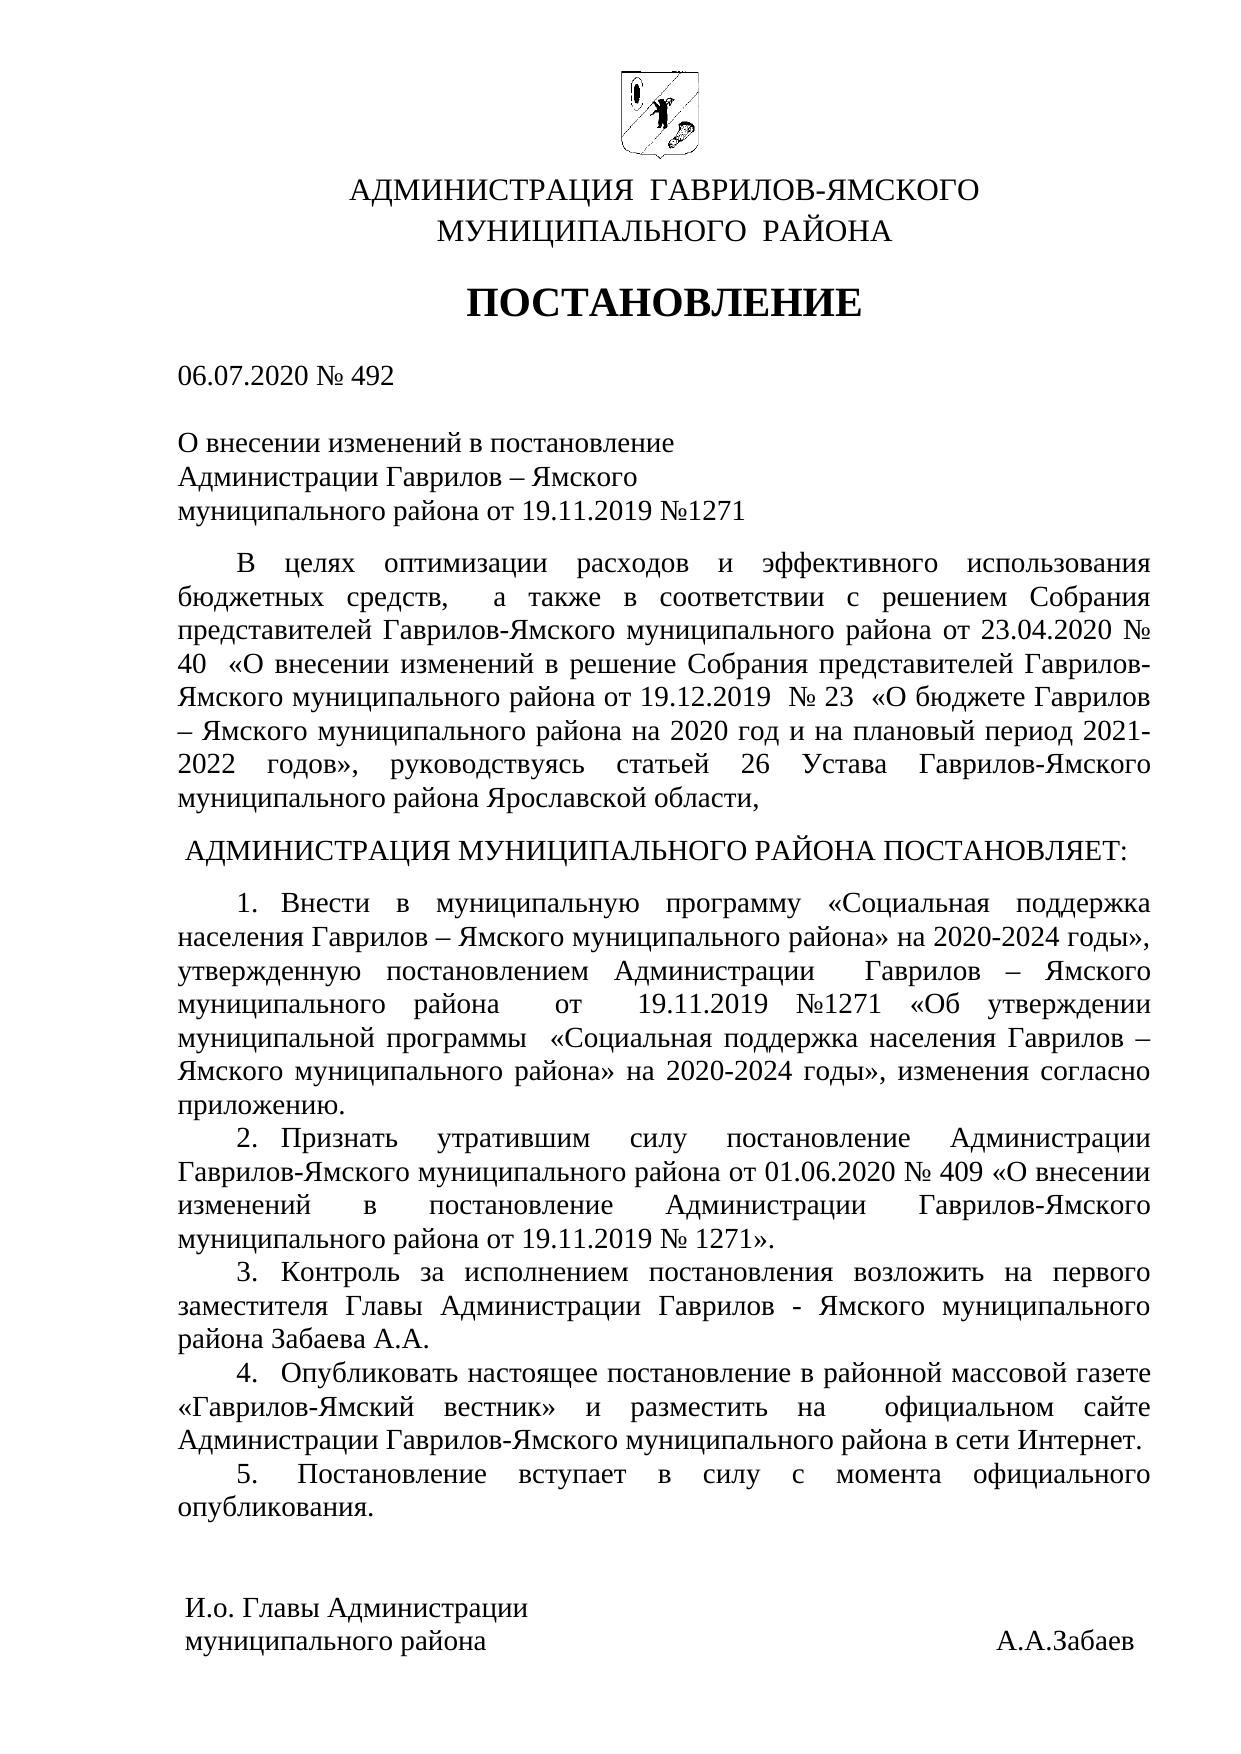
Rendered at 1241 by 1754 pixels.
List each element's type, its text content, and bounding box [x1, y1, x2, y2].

text ПОСТАНОВЛЕНИЕ [177, 277, 1152, 325]
list Признать утратившим силу постановление Администрации Гаврилов-Ямского муниципального района от 01.06.2020 № 409 «О внесении изменений в постановление Администрации Гаврилов-Ямского муниципального района от 19.11.2019 № 1271». [177, 1120, 1152, 1254]
text МУНИЦИПАЛЬНОГО РАЙОНА [177, 212, 1152, 248]
list Постановление вступает в силу с момента официального опубликования. [177, 1456, 1152, 1523]
list Опубликовать настоящее постановление в районной массовой газете «Гаврилов-Ямский вестник» и разместить на официальном сайте Администрации Гаврилов-Ямского муниципального района в сети Интернет. [177, 1355, 1152, 1456]
text В целях оптимизации расходов и эффективного использования бюджетных средств, а также в соответствии с решением Собрания представителей Гаврилов-Ямского муниципального района от 23.04.2020 № 40 «О внесении изменений в решение Собрания представителей Гаврилов-Ямского муниципального района от 19.12.2019 № 23 «О бюджете Гаврилов – Ямского муниципального района на 2020 год и на плановый период 2021-2022 годов», руководствуясь статьей 26 Устава Гаврилов-Ямского муниципального района Ярославской области, [177, 545, 1152, 814]
text муниципального района А.А.Забаев [177, 1623, 1152, 1657]
list Внести в муниципальную программу «Социальная поддержка населения Гаврилов – Ямского муниципального района» на 2020-2024 годы», утвержденную постановлением Администрации Гаврилов – Ямского муниципального района от 19.11.2019 №1271 «Об утверждении муниципальной программы «Социальная поддержка населения Гаврилов – Ямского муниципального района» на 2020-2024 годы», изменения согласно приложению. [177, 886, 1152, 1120]
text 06.07.2020 № 492 [177, 358, 1152, 392]
text муниципального района от 19.11.2019 №1271 [177, 493, 1152, 526]
text АДМИНИСТРАЦИЯ ГАВРИЛОВ-ЯМСКОГО [177, 171, 1152, 207]
text И.о. Главы Администрации [177, 1590, 1152, 1623]
text Администрации Гаврилов – Ямского [177, 459, 1152, 493]
text АДМИНИСТРАЦИЯ МУНИЦИПАЛЬНОГО РАЙОНА ПОСТАНОВЛЯЕТ: [177, 833, 1152, 866]
picture [621, 71, 699, 159]
list Контроль за исполнением постановления возложить на первого заместителя Главы Администрации Гаврилов - Ямского муниципального района Забаева А.А. [177, 1254, 1152, 1355]
text О внесении изменений в постановление [177, 426, 1152, 459]
